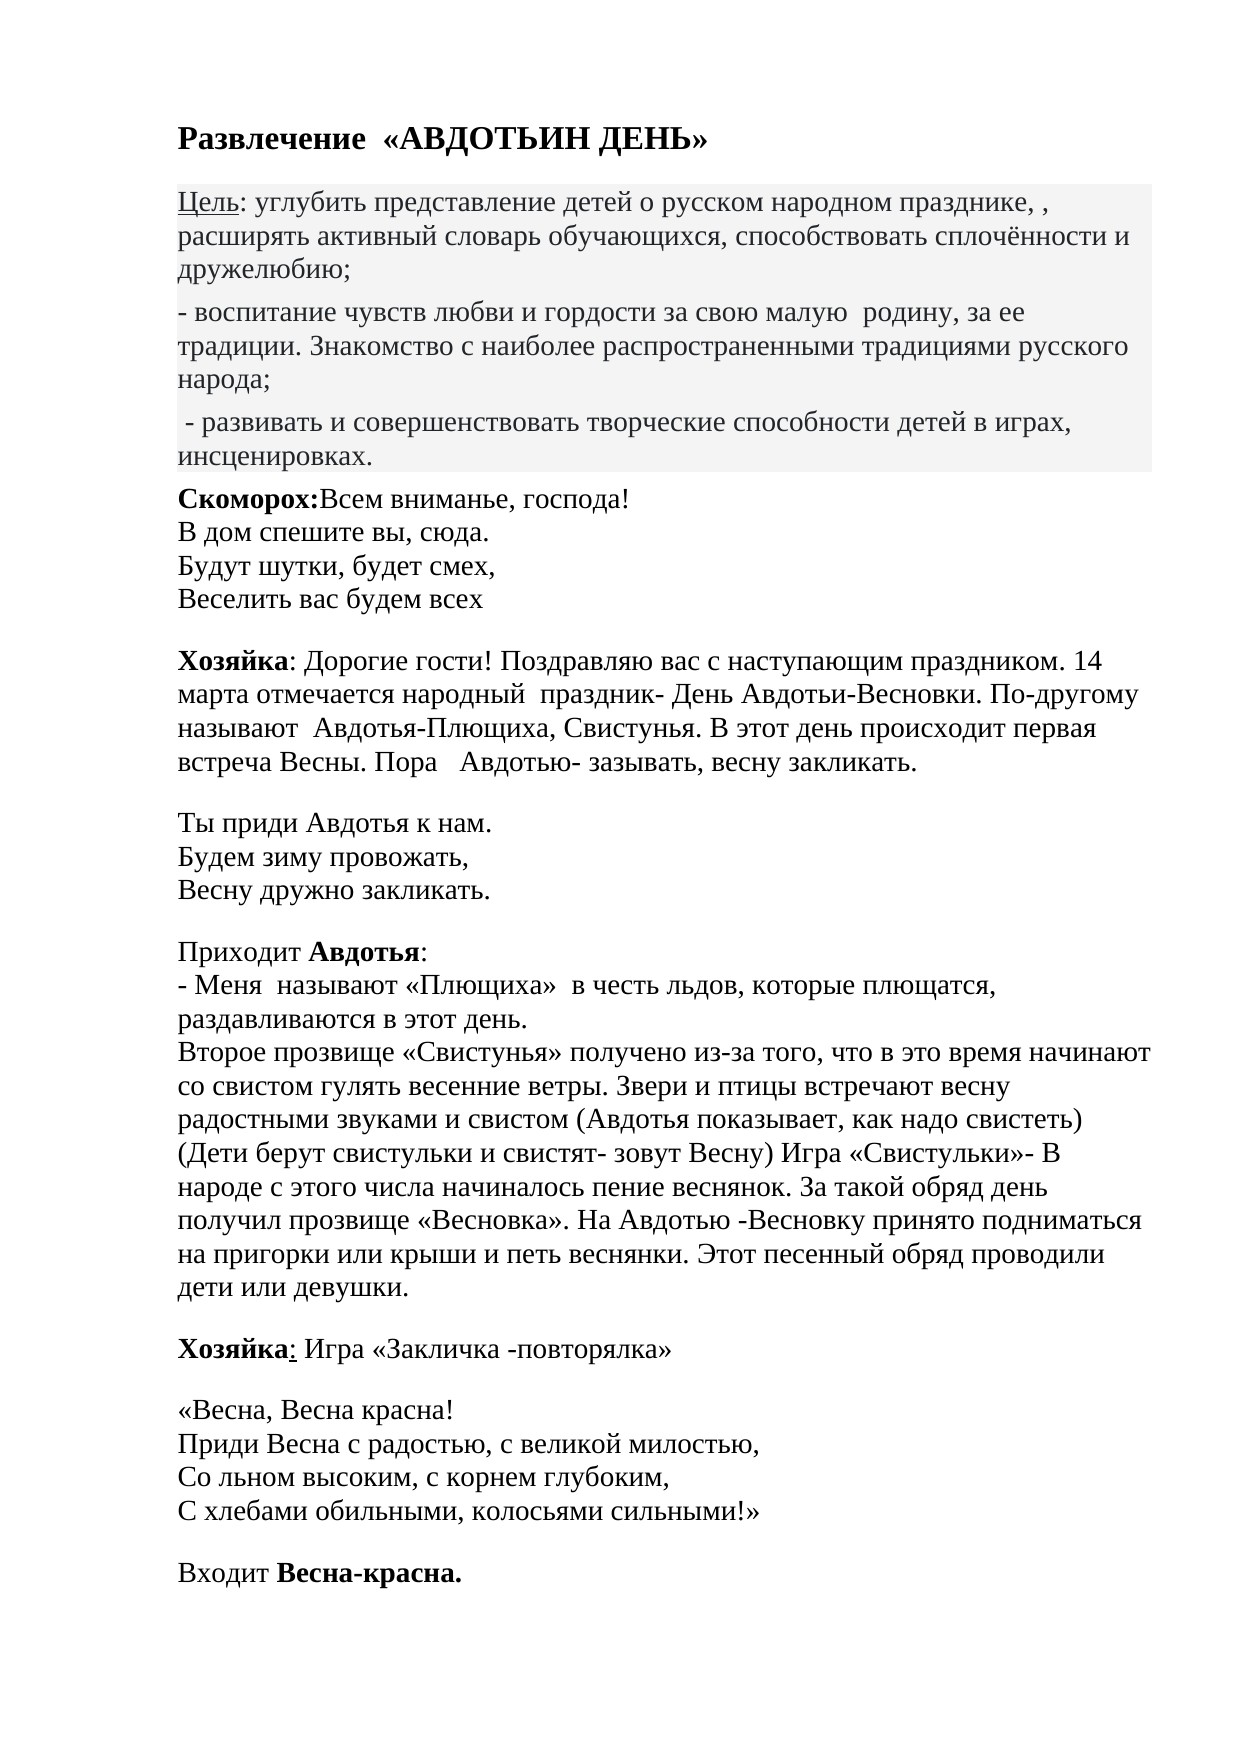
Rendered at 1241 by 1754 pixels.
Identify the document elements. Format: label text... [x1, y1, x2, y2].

text Скоморох:Всем вниманье, господа! В дом спешите вы, сюда. Будут шутки, будет смех, Веселить вас будем всех [177, 481, 1152, 615]
text Приходит Авдотья: - Меня называют «Плющиха» в честь льдов, которые плющатся, раздавливаются в этот день. Второе прозвище «Свистунья» получено из-за того, что в это время начинают со свистом гулять весенние ветры. Звери и птицы встречают весну радостными звуками и свистом (Авдотья показывает, как надо свистеть) (Дети берут свистульки и свистят- зовут Весну) Игра «Свистульки»- В народе с этого числа начиналось пение веснянок. За такой обряд день получил прозвище «Весновка». На Авдотью -Весновку принято подниматься на пригорки или крыши и петь веснянки. Этот песенный обряд проводили дети или девушки. [177, 934, 1152, 1303]
text Развлечение «АВДОТЬИН ДЕНЬ» [177, 118, 1152, 156]
text Хозяйка: Игра «Закличка -повторялка» [177, 1331, 1152, 1364]
text - воспитание чувств любви и гордости за свою малую родину, за ее традиции. Знакомство с наиболее распространенными традициями русского народа; [177, 294, 1152, 395]
text Входит Весна-красна. [177, 1555, 1152, 1588]
text Ты приди Авдотья к нам. Будем зиму провожать, Весну дружно закликать. [177, 805, 1152, 906]
text «Весна, Весна красна! Приди Весна с радостью, с великой милостью, Со льном высоким, с корнем глубоким, С хлебами обильными, колосьями сильными!» [177, 1392, 1152, 1527]
text Хозяйка: Дорогие гости! Поздравляю вас с наступающим праздником. 14 марта отмечается народный праздник- День Авдотьи-Весновки. По-другому называют Авдотья-Плющиха, Свистунья. В этот день происходит первая встреча Весны. Пора Авдотью- зазывать, весну закликать. [177, 643, 1152, 777]
text Цель: углубить представление детей о русском народном празднике, , расширять активный словарь обучающихся, способствовать сплочённости и дружелюбию; [177, 184, 1152, 285]
text - развивать и совершенствовать творческие способности детей в играх, инсценировках. [177, 404, 1152, 472]
